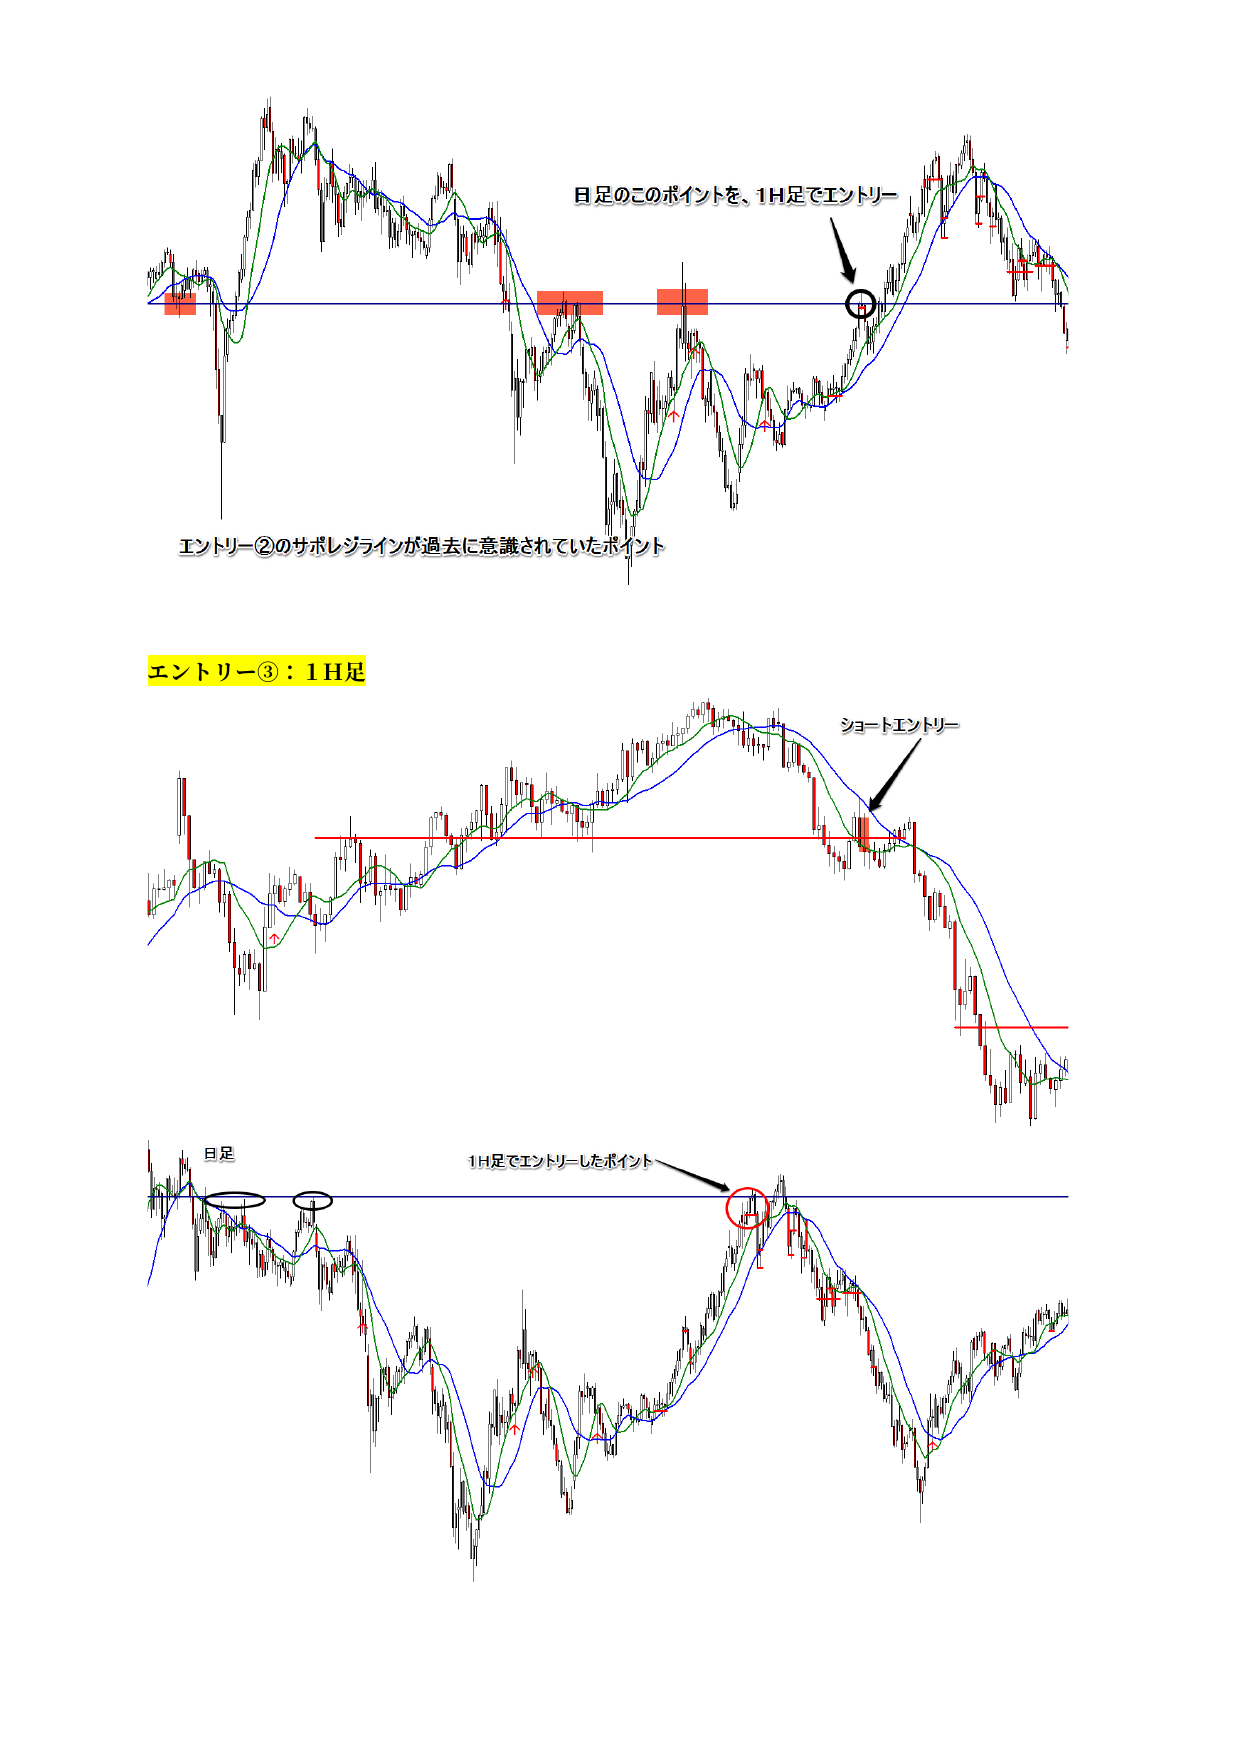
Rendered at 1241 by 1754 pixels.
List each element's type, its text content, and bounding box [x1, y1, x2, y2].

picture [147, 689, 1069, 1126]
text エントリー③：１Ｈ足 [148, 652, 1165, 689]
picture [147, 1139, 1069, 1582]
picture [147, 89, 1069, 591]
